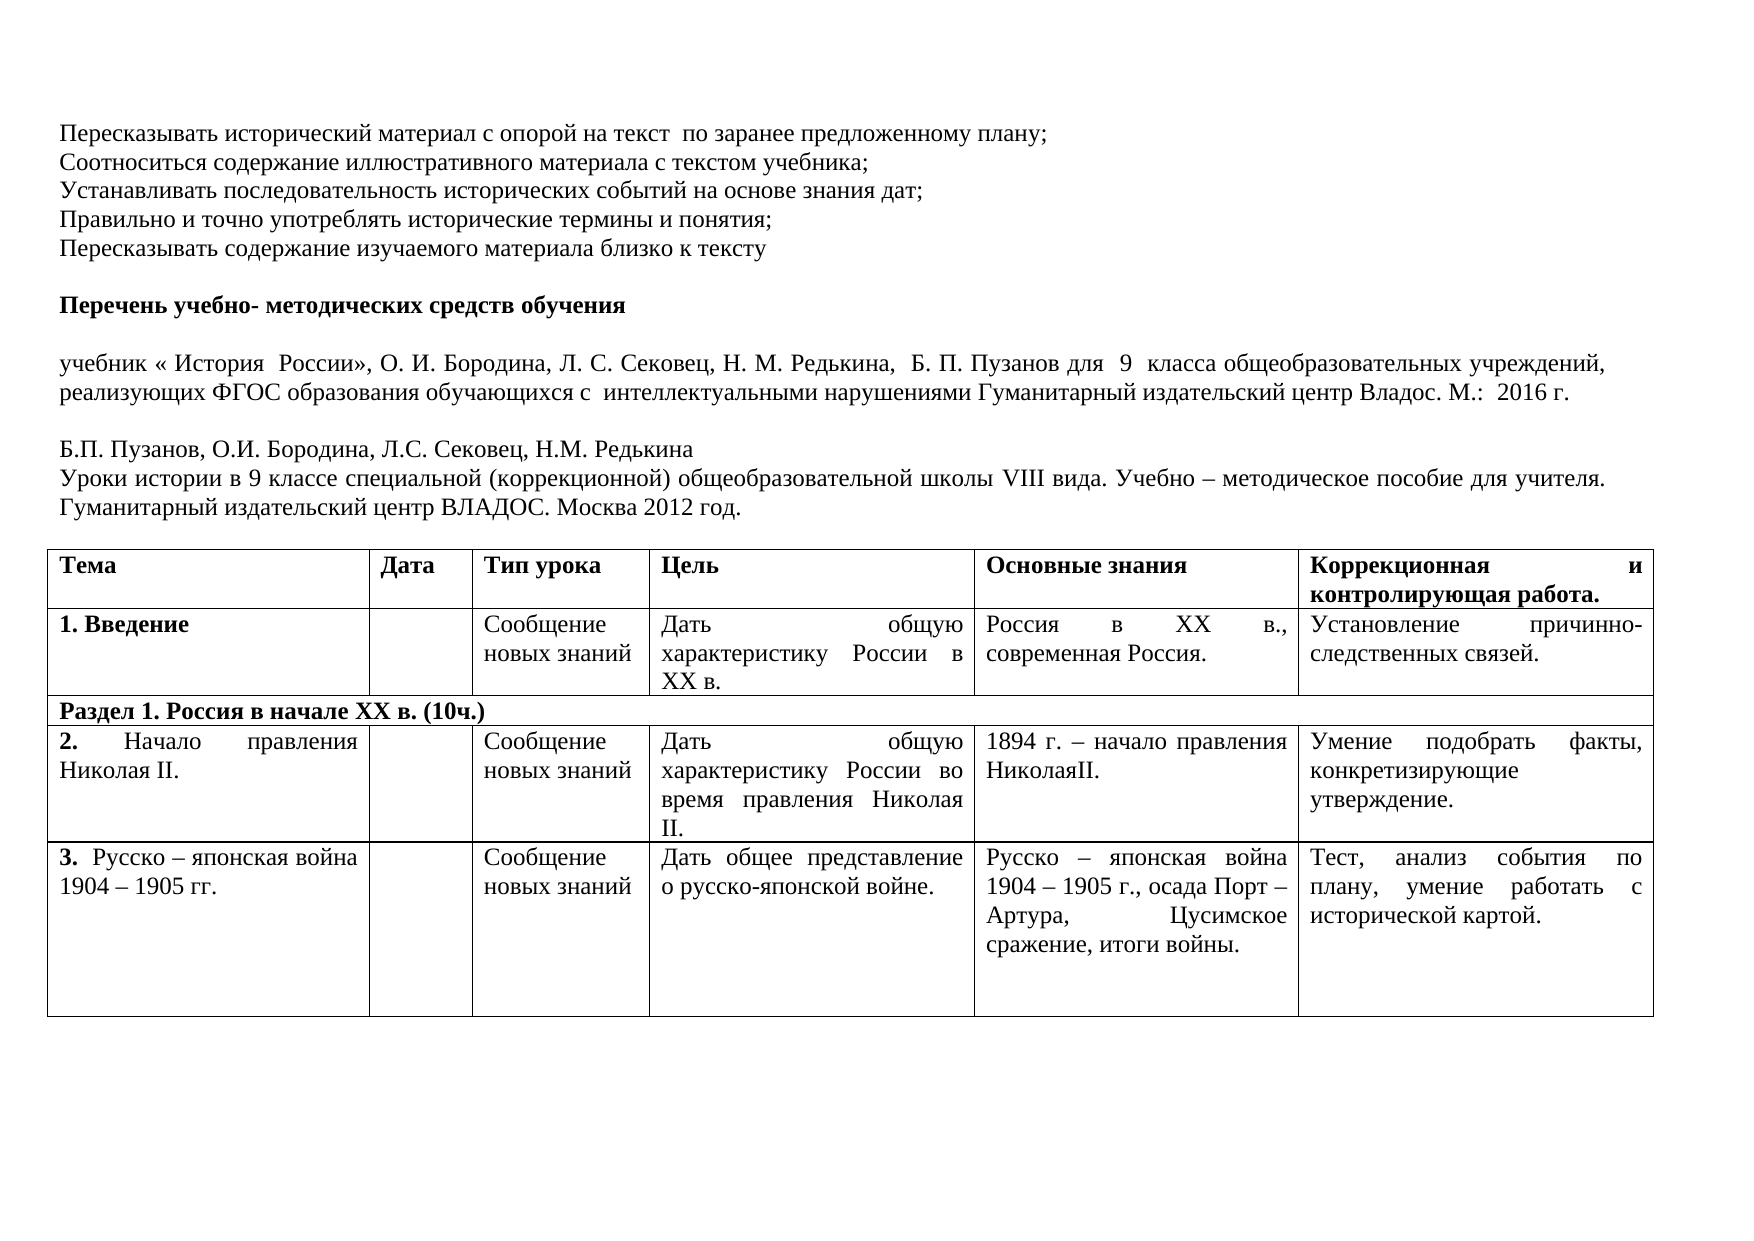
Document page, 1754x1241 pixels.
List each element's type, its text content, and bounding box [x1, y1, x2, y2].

table_cell 1. Введение [48, 609, 369, 695]
text Устанавливать последовательность исторических событий на основе знания дат; [59, 176, 1606, 204]
table_header Основные знания [975, 550, 1298, 608]
text учебник « История России», О. И. Бородина, Л. С. Сековец, Н. М. Редькина, Б. П. Пузанов для 9 класса общеобразовательных учреждений, реализующих ФГОС образования обучающихся с интеллектуальными нарушениями Гуманитарный издательский центр Владос. М.: 2016 г. [59, 348, 1606, 406]
table_header Коррекционная и контролирующая работа. [1299, 550, 1653, 608]
table_cell Тест, анализ события по плану, умение работать с исторической картой. [1299, 843, 1653, 1016]
table_cell Дать общую характеристику России во время правления Николая II. [650, 726, 974, 841]
text Пересказывать содержание изучаемого материала близко к тексту [59, 233, 1606, 262]
table_cell 3. Русско – японская война 1904 – 1905 гг. [48, 843, 369, 1016]
table_cell Умение подобрать факты, конкретизирующие утверждение. [1299, 726, 1653, 841]
table_cell Раздел 1. Россия в начале XX в. (10ч.) [48, 696, 1653, 725]
table_cell Россия в XX в., современная Россия. [975, 609, 1298, 695]
table_header Дата [370, 550, 472, 608]
table_cell Сообщение новых знаний [473, 843, 649, 1016]
table_cell [370, 726, 472, 841]
table_header Тип урока [473, 550, 649, 608]
table_header Цель [650, 550, 974, 608]
table_cell [370, 609, 472, 695]
table_cell Сообщение новых знаний [473, 609, 649, 695]
table_cell Дать общую характеристику России в XX в. [650, 609, 974, 695]
table_cell 2. Начало правления Николая II. [48, 726, 369, 841]
text Б.П. Пузанов, О.И. Бородина, Л.С. Сековец, Н.М. Редькина [59, 434, 1606, 463]
table_cell 1894 г. – начало правления НиколаяII. [975, 726, 1298, 841]
table_cell [370, 843, 472, 1016]
text Правильно и точно употреблять исторические термины и понятия; [59, 204, 1606, 233]
table_cell Русско – японская война 1904 – 1905 г., осада Порт – Артура, Цусимское сражение, итоги войны. [975, 843, 1298, 1016]
text Перечень учебно- методических средств обучения [59, 291, 1606, 319]
text Пересказывать исторический материал с опорой на текст по заранее предложенному плану; [59, 118, 1606, 147]
table_cell Сообщение новых знаний [473, 726, 649, 841]
table_cell Дать общее представление о русско-японской войне. [650, 843, 974, 1016]
text Соотноситься содержание иллюстративного материала с текстом учебника; [59, 147, 1606, 176]
text Уроки истории в 9 классе специальной (коррекционной) общеобразовательной школы VIII вида. Учебно – методическое пособие для учителя. Гуманитарный издательский центр ВЛАДОС. Москва 2012 год. [59, 463, 1606, 521]
table_cell Установление причинно- следственных связей. [1299, 609, 1653, 695]
table_header Тема [48, 550, 369, 608]
